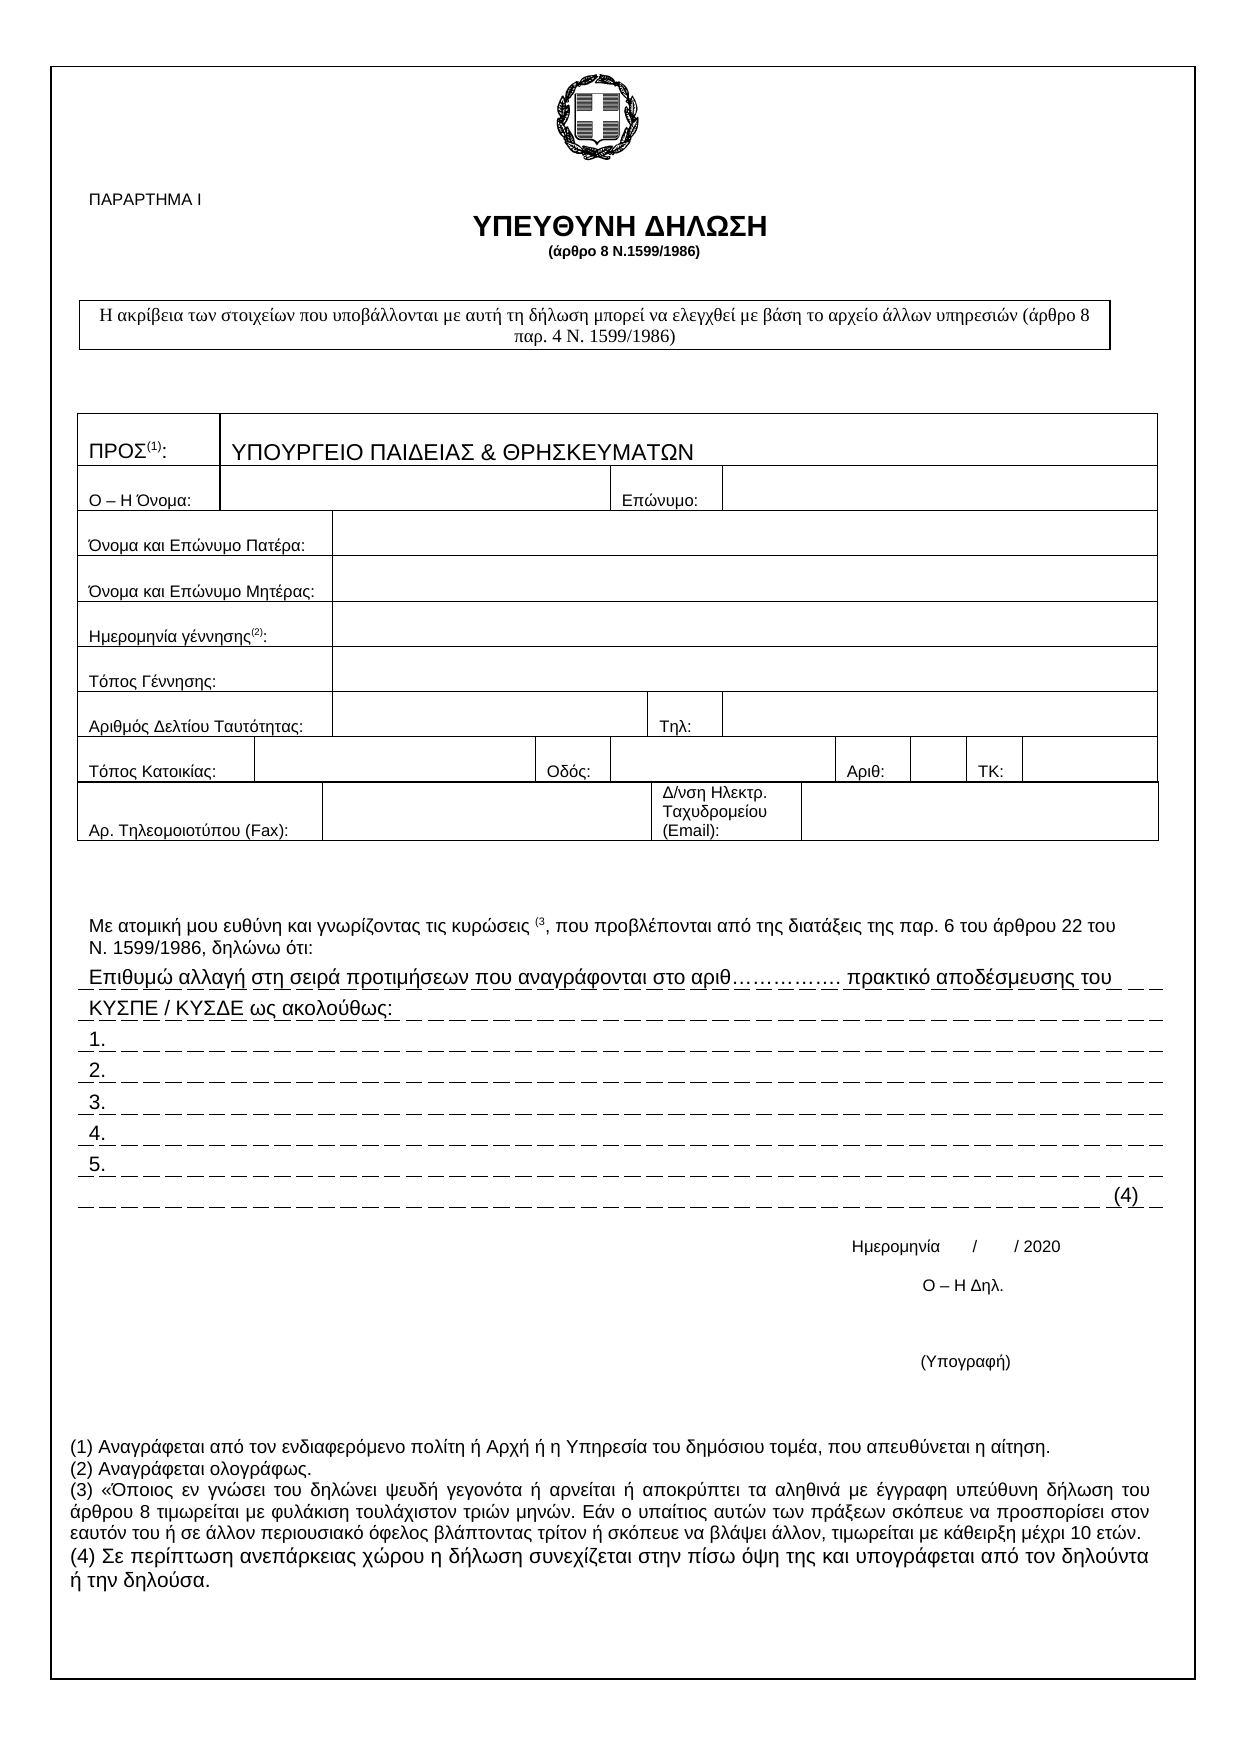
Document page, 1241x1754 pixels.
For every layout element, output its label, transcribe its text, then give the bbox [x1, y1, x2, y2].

table_cell Όνομα και Επώνυμο Πατέρα: [78, 511, 332, 555]
table_cell Επιθυμώ αλλαγή στη σειρά προτιμήσεων που αναγράφονται στο αριθ……………. πρακτικό αποδέσμευσης του [78, 958, 1163, 988]
text (1) Αναγράφεται από τον ενδιαφερόμενο πολίτη ή Αρχή ή η Υπηρεσία του δημόσιου τομέα, που απευθύνεται η αίτηση. [70, 1436, 1152, 1457]
table_cell Οδός: [536, 737, 610, 781]
text Ο – Η Δηλ. [89, 1275, 1101, 1294]
text (4) Σε περίπτωση ανεπάρκειας χώρου η δήλωση συνεχίζεται στην πίσω όψη της και υπογράφεται από τον δηλούντα ή την δηλούσα. [70, 1544, 1152, 1592]
table_cell [723, 466, 1157, 510]
table_cell [333, 556, 1157, 601]
text Ημερομηνία / / 2020 [89, 1237, 1101, 1256]
table_cell Αριθμός Δελτίου Ταυτότητας: [78, 692, 332, 736]
text (3) «Όποιος εν γνώσει του δηλώνει ψευδή γεγονότα ή αρνείται ή αποκρύπτει τα αληθινά με έγγραφη υπεύθυνη δήλωση του άρθρου 8 τιμωρείται με φυλάκιση τουλάχιστον τριών μηνών. Εάν ο υπαίτιος αυτών των πράξεων σκόπευε να προσπορίσει στον εαυτόν του ή σε άλλον περιουσιακό όφελος βλάπτοντας τρίτον ή σκόπευε να βλάψει άλλον, τιμωρείται με κάθειρξη μέχρι 10 ετών. [70, 1479, 1152, 1544]
table_cell [333, 511, 1157, 555]
table_cell ΤΚ: [967, 737, 1022, 781]
table_cell [323, 783, 651, 840]
text (2) Αναγράφεται ολογράφως. [70, 1457, 1152, 1479]
table_cell [611, 737, 835, 781]
table_cell ΚΥΣΠΕ / ΚΥΣΔΕ ως ακολούθως: [78, 989, 1163, 1020]
subtitle ΥΠΕΥΘΥΝΗ ΔΗΛΩΣΗ [89, 209, 1152, 243]
table_header Με ατομική μου ευθύνη και γνωρίζοντας τις κυρώσεις (3, που προβλέπονται από της διατάξεις της παρ. 6 του άρθρου 22 του Ν. 1599/1986, δηλώνω ότι: [78, 894, 1163, 958]
subtitle ΠΑΡΑΡΤΗΜΑ Ι [89, 190, 1152, 209]
table_header ΥΠΟΥΡΓΕΙΟ ΠΑΙΔΕΙΑΣ & ΘΡΗΣΚΕΥΜΑΤΩΝ [221, 414, 1157, 465]
table_cell Ημερομηνία γέννησης(2): [78, 602, 332, 646]
text Η ακρίβεια των στοιχείων που υποβάλλονται με αυτή τη δήλωση μπορεί να ελεγχθεί με βάση το αρχείο άλλων υπηρεσιών (άρθρο 8 παρ. 4 Ν. 1599/1986) [80, 301, 1109, 349]
table_cell 2. [78, 1051, 1163, 1082]
table_cell (4) [78, 1176, 1163, 1207]
picture [554, 73, 640, 162]
table_cell 4. [78, 1114, 1163, 1145]
table_cell Δ/νση Ηλεκτρ. Ταχυδρομείου (Εmail): [652, 783, 801, 840]
text (Υπογραφή) [89, 1352, 1101, 1371]
table_cell Αριθ: [836, 737, 910, 781]
table_cell 5. [78, 1145, 1163, 1176]
table_cell [1023, 737, 1157, 781]
table_cell Όνομα και Επώνυμο Μητέρας: [78, 556, 332, 601]
table_cell Τηλ: [648, 692, 722, 736]
table_cell 1. [78, 1020, 1163, 1051]
table_cell Τόπος Γέννησης: [78, 647, 332, 691]
table_cell [333, 602, 1157, 646]
subtitle (άρθρο 8 Ν.1599/1986) [89, 243, 1152, 272]
table_cell Ο – Η Όνομα: [78, 466, 219, 510]
table_cell Τόπος Κατοικίας: [78, 737, 254, 781]
table_cell [333, 692, 647, 736]
table_cell [723, 692, 1157, 736]
table_cell 3. [78, 1082, 1163, 1113]
table_cell [911, 737, 966, 781]
table_cell Επώνυμο: [611, 466, 722, 510]
table_cell [333, 647, 1157, 691]
table_cell [255, 737, 535, 781]
table_header ΠΡΟΣ(1): [78, 414, 219, 465]
table_cell [802, 783, 1158, 840]
table_cell [221, 466, 610, 510]
table_cell Αρ. Τηλεομοιοτύπου (Fax): [78, 783, 322, 840]
